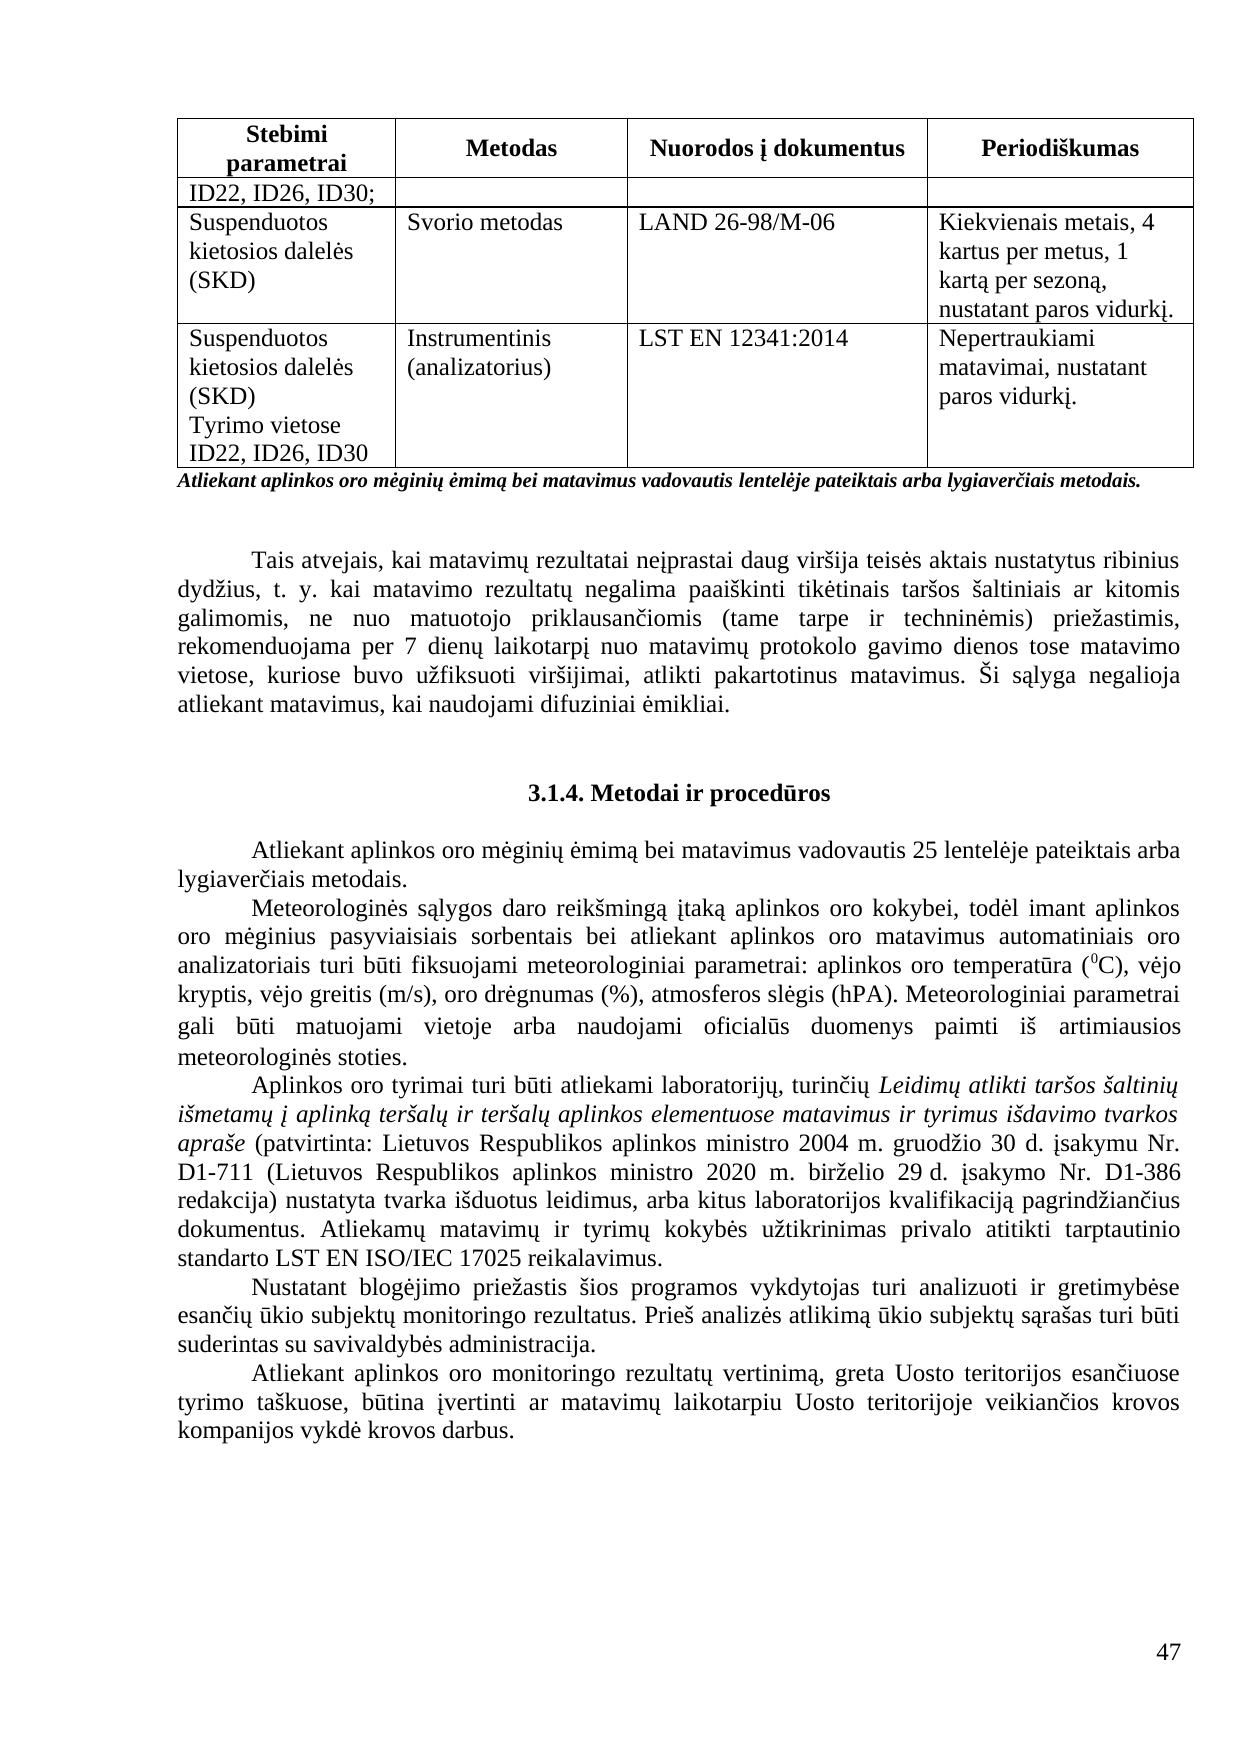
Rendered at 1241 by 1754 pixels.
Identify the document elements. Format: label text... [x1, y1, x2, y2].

text Atliekant aplinkos oro monitoringo rezultatų vertinimą, greta Uosto teritorijos esančiuose tyrimo taškuose, būtina įvertinti ar matavimų laikotarpiu Uosto teritorijoje veikiančios krovos kompanijos vykdė krovos darbus. [177, 1358, 1181, 1444]
text Atliekant aplinkos oro mėginių ėmimą bei matavimus vadovautis 25 lentelėje pateiktais arba lygiaverčiais metodais. [177, 835, 1181, 893]
text Tais atvejais, kai matavimų rezultatai neįprastai daug viršija teisės aktais nustatytus ribinius dydžius, t. y. kai matavimo rezultatų negalima paaiškinti tikėtinais taršos šaltiniais ar kitomis galimomis, ne nuo matuotojo priklausančiomis (tame tarpe ir techninėmis) priežastimis, rekomenduojama per 7 dienų laikotarpį nuo matavimų protokolo gavimo dienos tose matavimo vietose, kuriose buvo užfiksuoti viršijimai, atlikti pakartotinus matavimus. Ši sąlyga negalioja atliekant matavimus, kai naudojami difuziniai ėmikliai. [177, 545, 1181, 718]
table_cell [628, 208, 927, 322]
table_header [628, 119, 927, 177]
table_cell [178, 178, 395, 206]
text Meteorologinės sąlygos daro reikšmingą įtaką aplinkos oro kokybei, todėl imant aplinkos oro mėginius pasyviaisiais sorbentais bei atliekant aplinkos oro matavimus automatiniais oro analizatoriais turi būti fiksuojami meteorologiniai parametrai: aplinkos oro temperatūra (0C), vėjo kryptis, vėjo greitis (m/s), oro drėgnumas (%), atmosferos slėgis (hPA). Meteorologiniai parametrai gali būti matuojami vietoje arba naudojami oficialūs duomenys paimti iš artimiausios meteorologinės stoties. [177, 893, 1181, 1070]
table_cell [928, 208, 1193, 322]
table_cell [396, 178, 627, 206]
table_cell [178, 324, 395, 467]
text Aplinkos oro tyrimai turi būti atliekami laboratorijų, turinčių Leidimų atlikti taršos šaltinių išmetamų į aplinką teršalų ir teršalų aplinkos elementuose matavimus ir tyrimus išdavimo tvarkos apraše (patvirtinta: Lietuvos Respublikos aplinkos ministro 2004 m. gruodžio 30 d. įsakymu Nr. D1-711 (Lietuvos Respublikos aplinkos ministro 2020 m. birželio 29 d. įsakymo Nr. D1-386 redakcija) nustatyta tvarka išduotus leidimus, arba kitus laboratorijos kvalifikaciją pagrindžiančius dokumentus. Atliekamų matavimų ir tyrimų kokybės užtikrinimas privalo atitikti tarptautinio standarto LST EN ISO/IEC 17025 reikalavimus. [177, 1070, 1181, 1272]
text Atliekant aplinkos oro mėginių ėmimą bei matavimus vadovautis lentelėje pateiktais arba lygiaverčiais metodais. [177, 468, 1181, 492]
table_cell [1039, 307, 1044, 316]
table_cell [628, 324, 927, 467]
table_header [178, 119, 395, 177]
text 3.1.4. Metodai ir procedūros [177, 778, 1181, 806]
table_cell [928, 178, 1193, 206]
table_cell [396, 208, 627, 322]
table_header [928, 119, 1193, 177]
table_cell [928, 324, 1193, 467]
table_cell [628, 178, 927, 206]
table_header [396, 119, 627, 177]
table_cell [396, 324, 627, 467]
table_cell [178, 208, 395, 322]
text Nustatant blogėjimo priežastis šios programos vykdytojas turi analizuoti ir gretimybėse esančių ūkio subjektų monitoringo rezultatus. Prieš analizės atlikimą ūkio subjektų sąrašas turi būti suderintas su savivaldybės administracija. [177, 1272, 1181, 1358]
